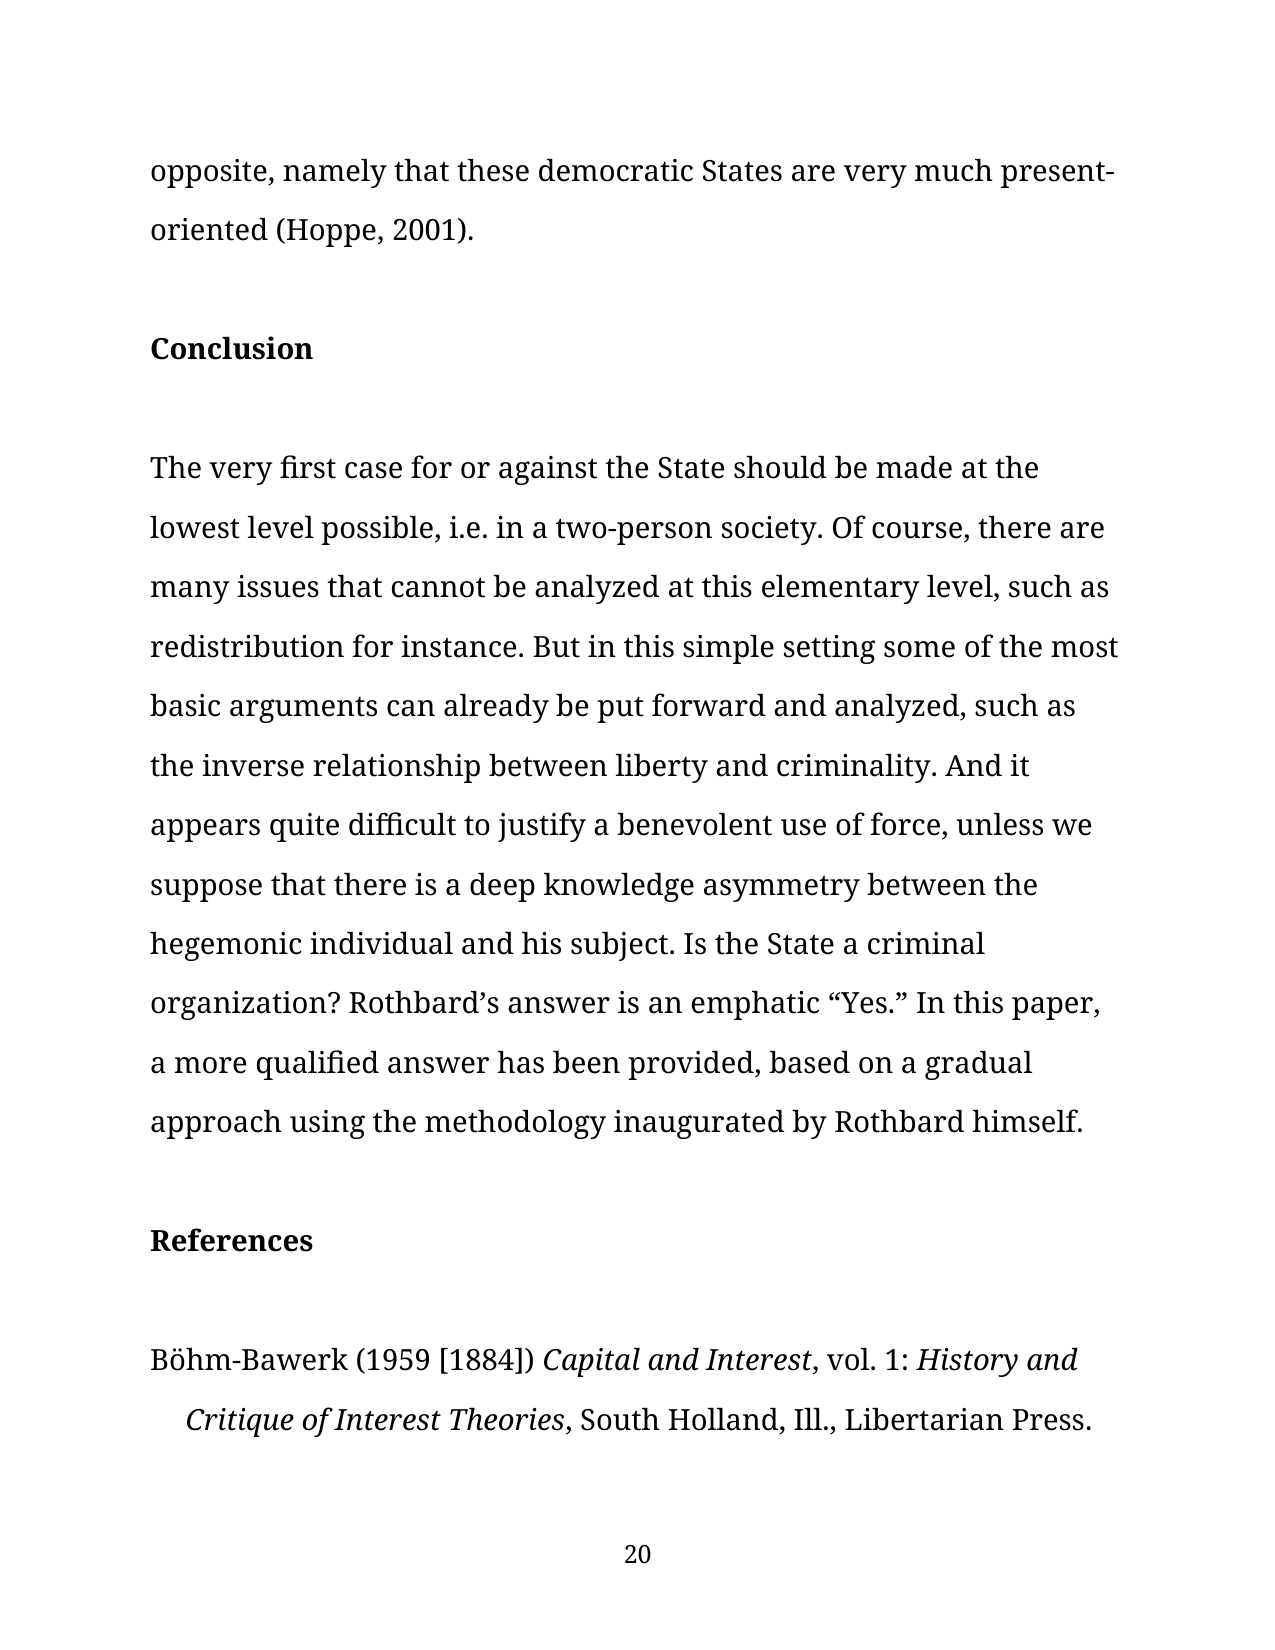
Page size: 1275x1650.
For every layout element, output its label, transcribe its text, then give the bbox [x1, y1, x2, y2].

text Böhm-Bawerk (1959 [1884]) Capital and Interest, vol. 1: History and Critique of Interest Theories, South Holland, Ill., Libertarian Press. [150, 1339, 1125, 1439]
text Conclusion [150, 328, 1125, 368]
text References [150, 1221, 1125, 1260]
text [150, 150, 1125, 249]
text The very first case for or against the State should be made at the lowest level possible, i.e. in a two-person society. Of course, there are many issues that cannot be analyzed at this elementary level, such as redistribution for instance. But in this simple setting some of the most basic arguments can already be put forward and analyzed, such as the inverse relationship between liberty and criminality. And it appears quite difficult to justify a benevolent use of force, unless we suppose that there is a deep knowledge asymmetry between the hegemonic individual and his subject. Is the State a criminal organization? Rothbard’s answer is an emphatic “Yes.” In this paper, a more qualified answer has been provided, based on a gradual approach using the methodology inaugurated by Rothbard himself. [150, 447, 1125, 1141]
